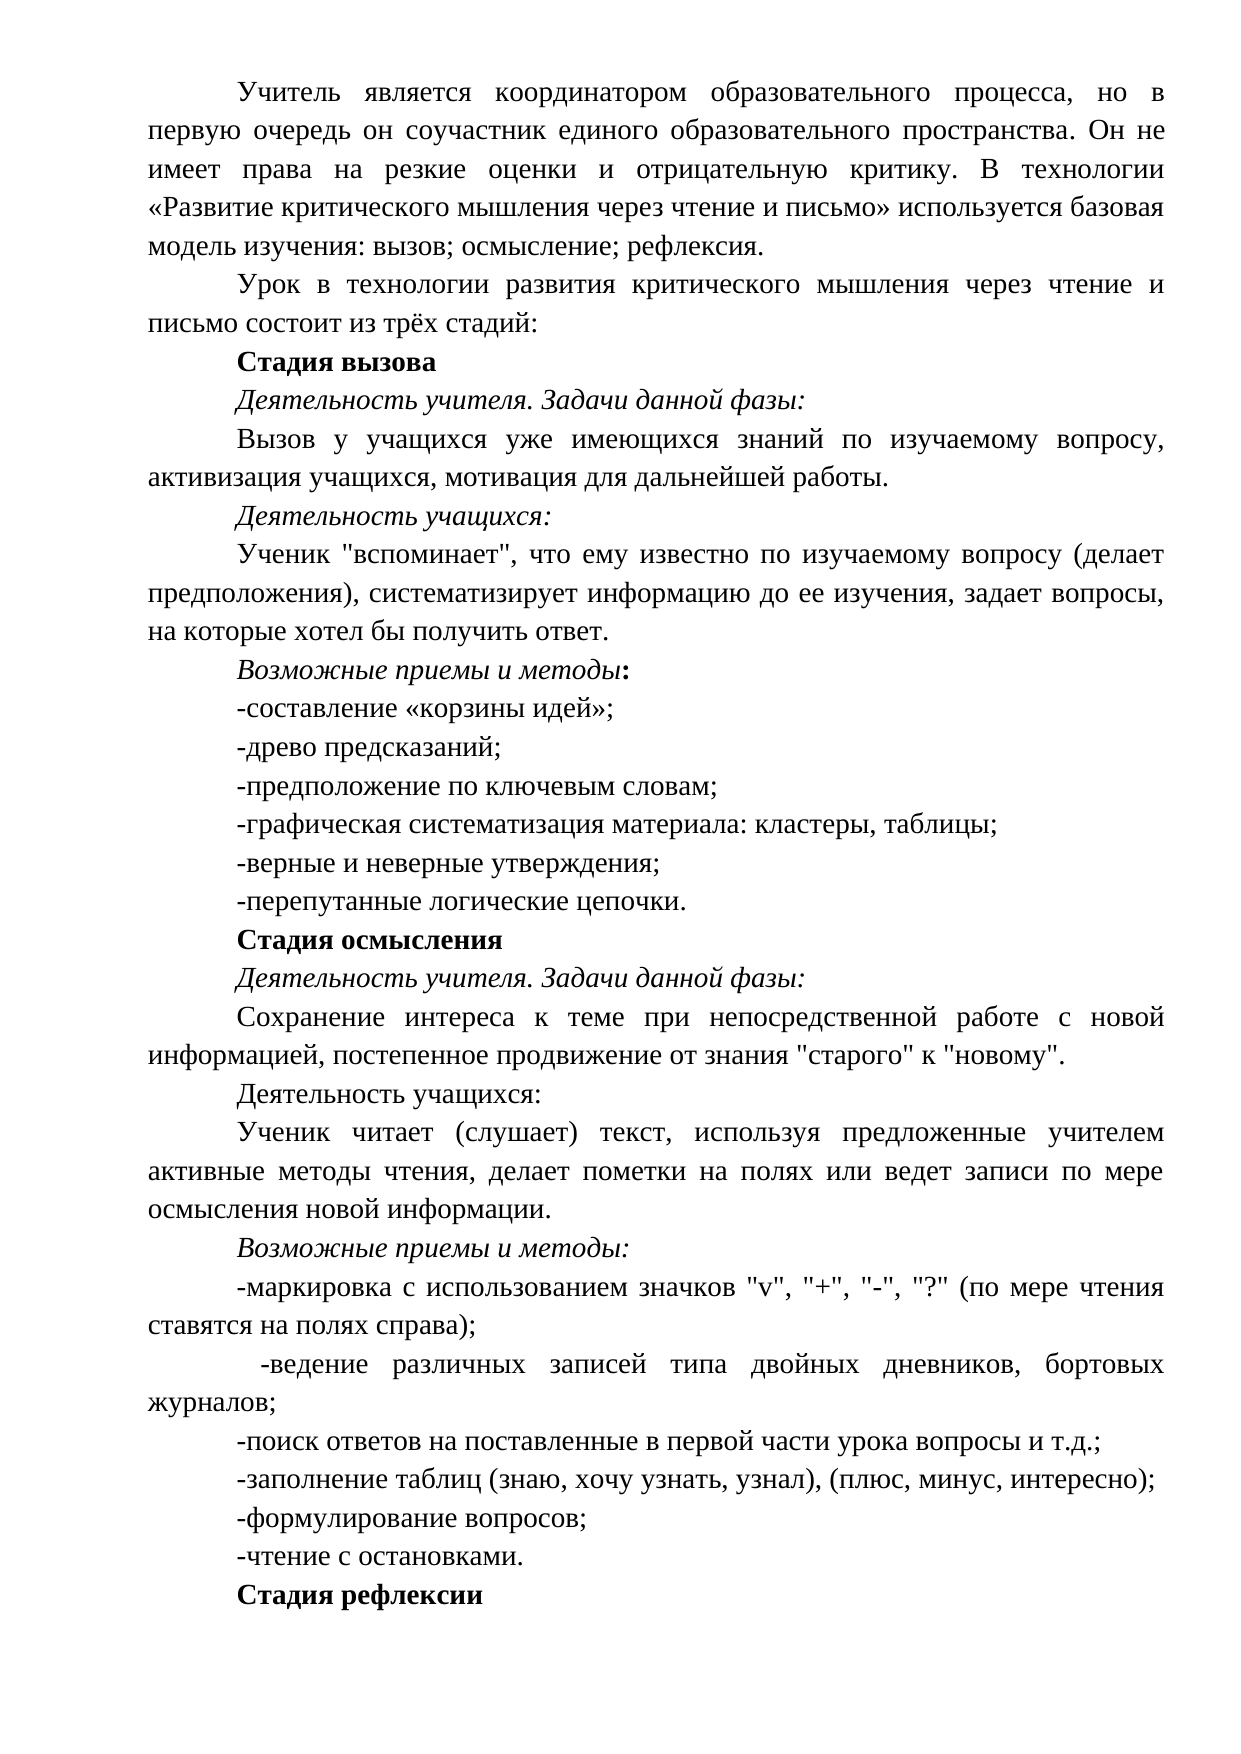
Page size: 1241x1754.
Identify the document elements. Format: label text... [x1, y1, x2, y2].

text -формулирование вопросов; [148, 1500, 1165, 1533]
text Сохранение интереса к теме при непосредственной работе с новой информацией, постепенное продвижение от знания "старого" к "новому". [148, 999, 1165, 1071]
text -маркировка с использованием значков "v", "+", "-", "?" (по мере чтения ставятся на полях справа); [148, 1269, 1165, 1341]
text Ученик читает (слушает) текст, используя предложенные учителем активные методы чтения, делает пометки на полях или ведет записи по мере осмысления новой информации. [148, 1114, 1165, 1225]
text -древо предсказаний; [148, 729, 1165, 763]
text Учитель является координатором образовательного процесса, но в первую очередь он соучастник единого образовательного пространства. Он не имеет права на резкие оценки и отрицательную критику. В технологии «Развитие критического мышления через чтение и письмо» используется базовая модель изучения: вызов; осмысление; рефлексия. [148, 74, 1165, 262]
text Ученик "вспоминает", что ему известно по изучаемому вопросу (делает предположения), систематизирует информацию до ее изучения, задает вопросы, на которые хотел бы получить ответ. [148, 536, 1165, 647]
text Возможные приемы и методы: [148, 1230, 1165, 1264]
text Вызов у учащихся уже имеющихся знаний по изучаемому вопросу, активизация учащихся, мотивация для дальнейшей работы. [148, 421, 1165, 493]
text -поиск ответов на поставленные в первой части урока вопросы и т.д.; [148, 1423, 1165, 1456]
text -предположение по ключевым словам; [148, 768, 1165, 801]
text Урок в технологии развития критического мышления через чтение и письмо состоит из трёх стадий: [148, 267, 1165, 339]
text Деятельность учителя. Задачи данной фазы: [148, 382, 1165, 416]
text Деятельность учителя. Задачи данной фазы: [148, 960, 1165, 994]
text -графическая систематизация материала: кластеры, таблицы; [148, 806, 1165, 840]
text -ведение различных записей типа двойных дневников, бортовых журналов; [148, 1346, 1165, 1418]
text -составление «корзины идей»; [148, 691, 1165, 724]
text Стадия вызова [148, 344, 1165, 377]
text -перепутанные логические цепочки. [148, 883, 1165, 917]
text Деятельность учащихся: [148, 498, 1165, 531]
text -верные и неверные утверждения; [148, 845, 1165, 878]
text Деятельность учащихся: [148, 1076, 1165, 1109]
text Стадия осмысления [148, 922, 1165, 955]
text Стадия рефлексии [148, 1577, 1165, 1611]
text -чтение с остановками. [148, 1538, 1165, 1572]
text -заполнение таблиц (знаю, хочу узнать, узнал), (плюс, минус, интересно); [148, 1461, 1165, 1495]
text Возможные приемы и методы: [148, 652, 1165, 686]
